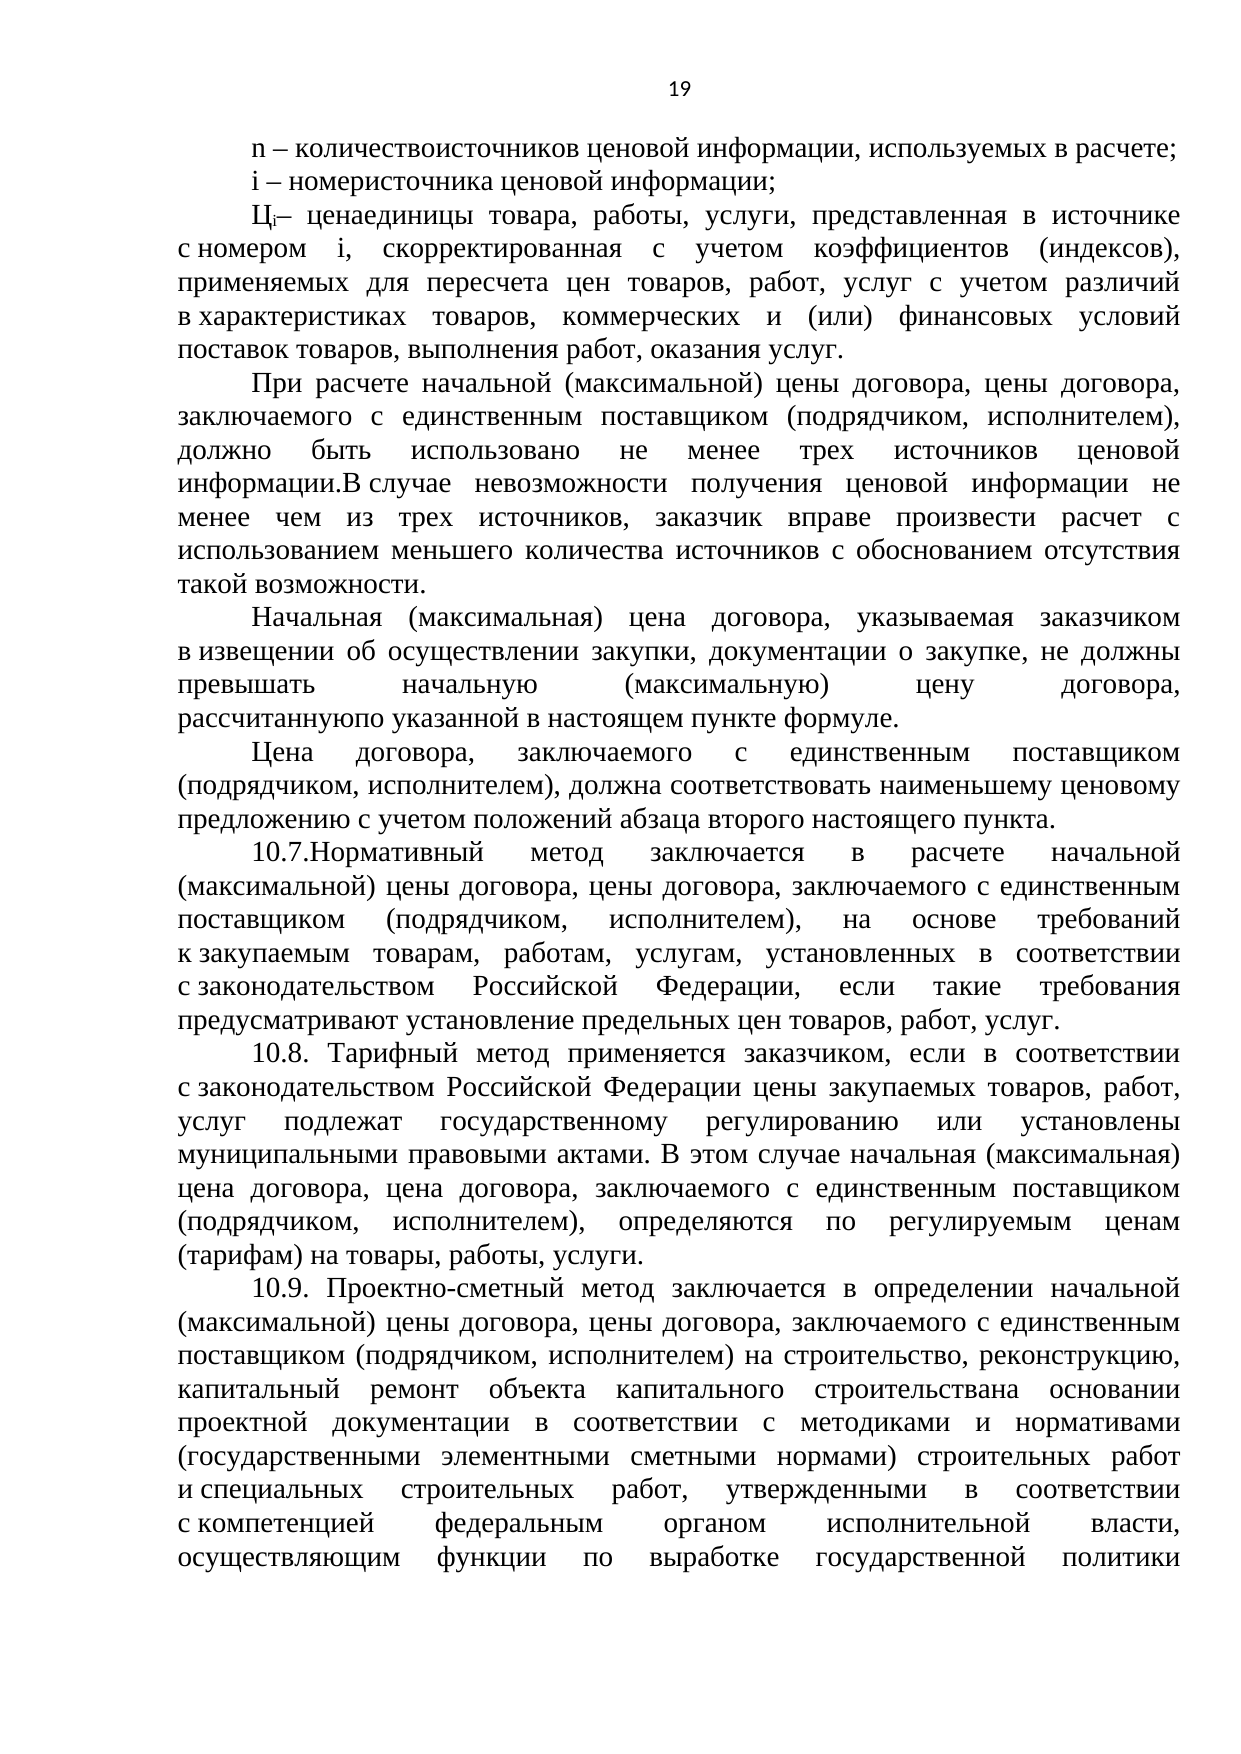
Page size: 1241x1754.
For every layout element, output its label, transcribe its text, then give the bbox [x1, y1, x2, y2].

text 10.8. Тарифный метод применяется заказчиком, если в соответствии с законодательством Российской Федерации цены закупаемых товаров, работ, услуг подлежат государственному регулированию или установлены муниципальными правовыми актами. В этом случае начальная (максимальная) цена договора, цена договора, заключаемого с единственным поставщиком (подрядчиком, исполнителем), определяются по регулируемым ценам (тарифам) на товары, работы, услуги. [177, 1036, 1181, 1270]
text Цi– ценаединицы товара, работы, услуги, представленная в источнике с номером i, скорректированная с учетом коэффициентов (индексов), применяемых для пересчета цен товаров, работ, услуг с учетом различий в характеристиках товаров, коммерческих и (или) финансовых условий поставок товаров, выполнения работ, оказания услуг. [177, 197, 1181, 365]
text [177, 1270, 1181, 1572]
text Начальная (максимальная) цена договора, указываемая заказчиком в извещении об осуществлении закупки, документации о закупке, не должны превышать начальную (максимальную) цену договора, рассчитаннуюпо указанной в настоящем пункте формуле. [177, 599, 1181, 734]
text i – номеристочника ценовой информации; [177, 163, 1181, 197]
text При расчете начальной (максимальной) цены договора, цены договора, заключаемого с единственным поставщиком (подрядчиком, исполнителем), должно быть использовано не менее трех источников ценовой информации.В случае невозможности получения ценовой информации не менее чем из трех источников, заказчик вправе произвести расчет с использованием меньшего количества источников с обоснованием отсутствия такой возможности. [177, 365, 1181, 599]
text Цена договора, заключаемого с единственным поставщиком (подрядчиком, исполнителем), должна соответствовать наименьшему ценовому предложению с учетом положений абзаца второго настоящего пункта. [177, 734, 1181, 834]
text 10.7.Нормативный метод заключается в расчете начальной (максимальной) цены договора, цены договора, заключаемого с единственным поставщиком (подрядчиком, исполнителем), на основе требований к закупаемым товарам, работам, услугам, установленных в соответствии с законодательством Российской Федерации, если такие требования предусматривают установление предельных цен товаров, работ, услуг. [177, 834, 1181, 1036]
text n – количествоисточников ценовой информации, используемых в расчете; [177, 130, 1181, 163]
